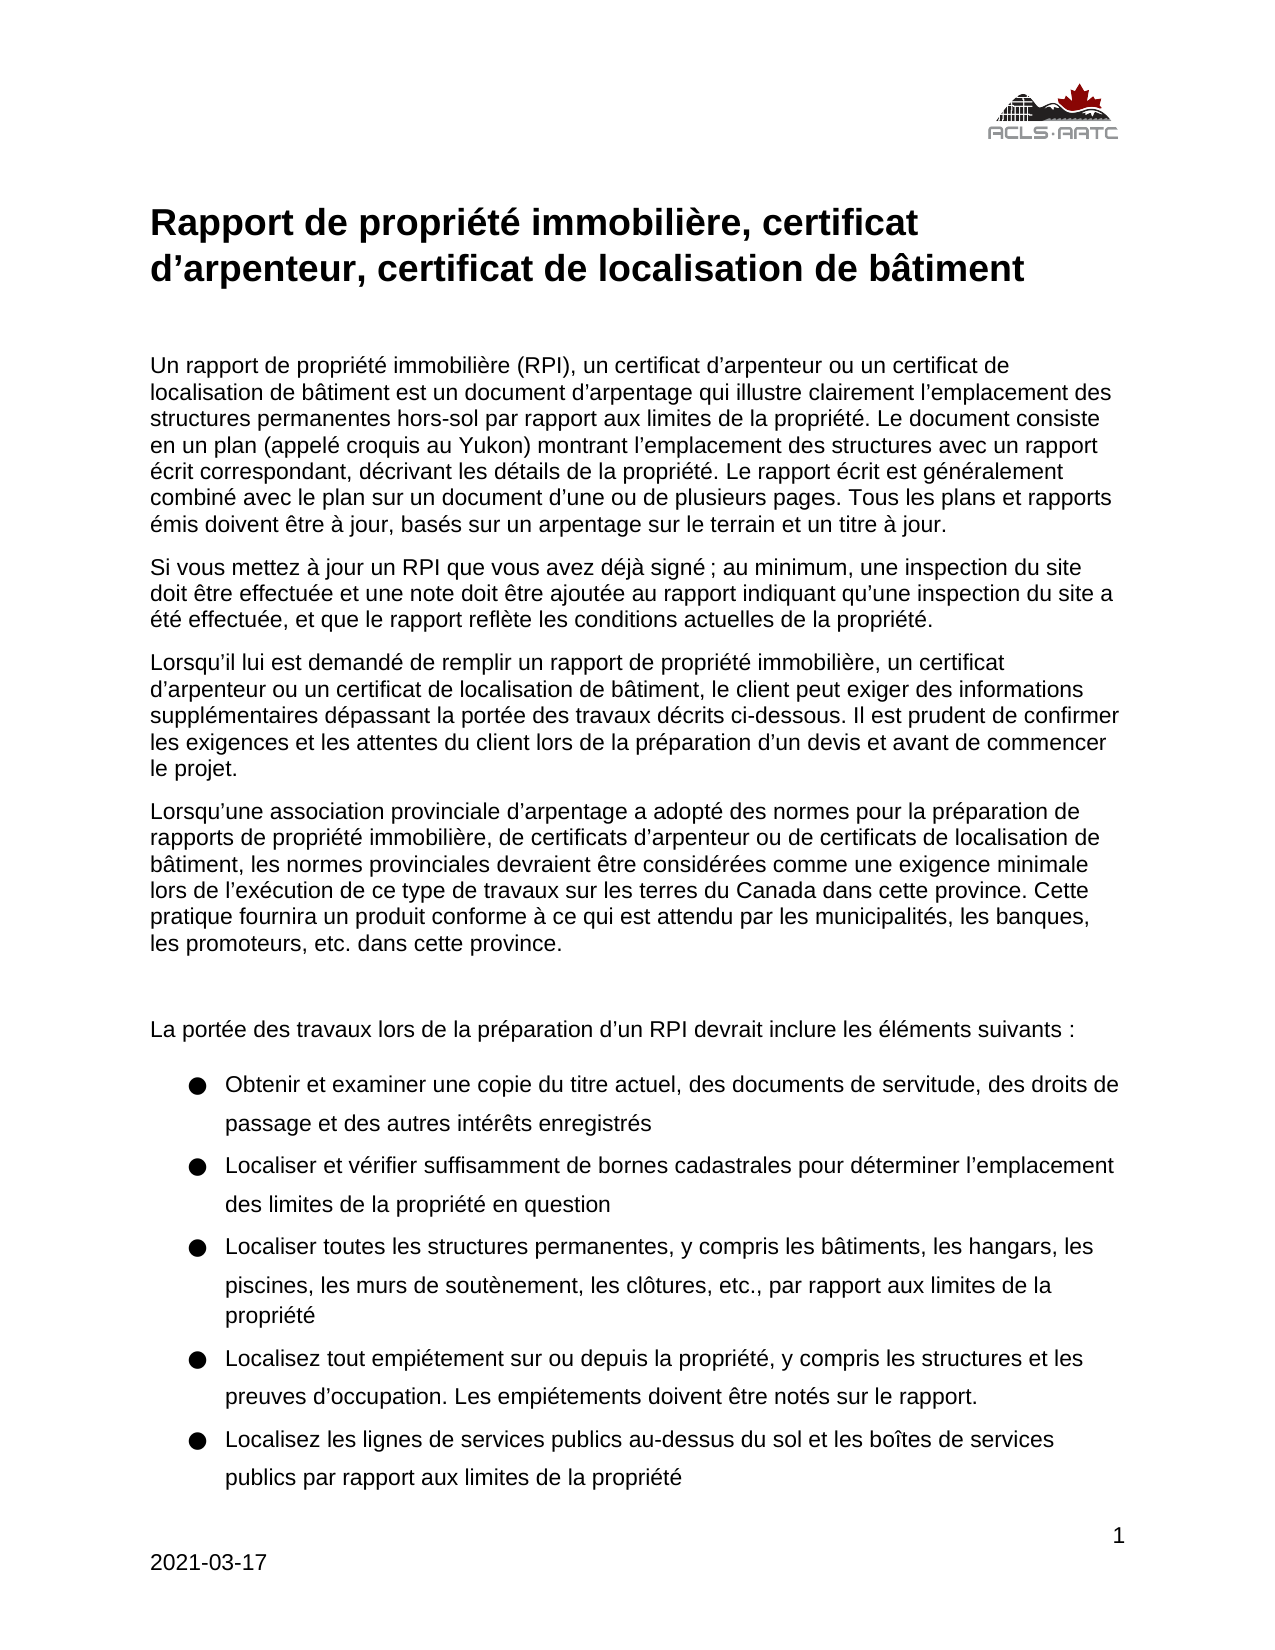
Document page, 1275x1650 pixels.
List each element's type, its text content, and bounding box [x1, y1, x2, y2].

text Un rapport de propriété immobilière (RPI), un certificat d’arpenteur ou un certificat de localisation de bâtiment est un document d’arpentage qui illustre clairement l’emplacement des structures permanentes hors-sol par rapport aux limites de la propriété. Le document consiste en un plan (appelé croquis au Yukon) montrant l’emplacement des structures avec un rapport écrit correspondant, décrivant les détails de la propriété. Le rapport écrit est généralement combiné avec le plan sur un document d’une ou de plusieurs pages. Tous les plans et rapports émis doivent être à jour, basés sur un arpentage sur le terrain et un titre à jour. [150, 352, 1125, 537]
list Localisez les lignes de services publics au-dessus du sol et les boîtes de services publics par rapport aux limites de la propriété [187, 1413, 1125, 1490]
list Localisez tout empiétement sur ou depuis la propriété, y compris les structures et les preuves d’occupation. Les empiétements doivent être notés sur le rapport. [187, 1332, 1125, 1409]
list Localiser toutes les structures permanentes, y compris les bâtiments, les hangars, les piscines, les murs de soutènement, les clôtures, etc., par rapport aux limites de la propriété [187, 1221, 1125, 1328]
text Si vous mettez à jour un RPI que vous avez déjà signé ; au minimum, une inspection du site doit être effectuée et une note doit être ajoutée au rapport indiquant qu’une inspection du site a été effectuée, et que le rapport reflète les conditions actuelles de la propriété. [150, 554, 1125, 633]
subtitle Rapport de propriété immobilière, certificat d’arpenteur, certificat de localisation de bâtiment [150, 200, 1125, 290]
text Lorsqu’une association provinciale d’arpentage a adopté des normes pour la préparation de rapports de propriété immobilière, de certificats d’arpenteur ou de certificats de localisation de bâtiment, les normes provinciales devraient être considérées comme une exigence minimale lors de l’exécution de ce type de travaux sur les terres du Canada dans cette province. Cette pratique fournira un produit conforme à ce qui est attendu par les municipalités, les banques, les promoteurs, etc. dans cette province. [150, 798, 1125, 956]
picture [980, 75, 1125, 148]
list Obtenir et examiner une copie du titre actuel, des documents de servitude, des droits de passage et des autres intérêts enregistrés [187, 1059, 1125, 1136]
list Localiser et vérifier suffisamment de bornes cadastrales pour déterminer l’emplacement des limites de la propriété en question [187, 1140, 1125, 1217]
text Lorsqu’il lui est demandé de remplir un rapport de propriété immobilière, un certificat d’arpenteur ou un certificat de localisation de bâtiment, le client peut exiger des informations supplémentaires dépassant la portée des travaux décrits ci-dessous. Il est prudent de confirmer les exigences et les attentes du client lors de la préparation d’un devis et avant de commencer le projet. [150, 649, 1125, 781]
text La portée des travaux lors de la préparation d’un RPI devrait inclure les éléments suivants : [150, 1016, 1125, 1042]
